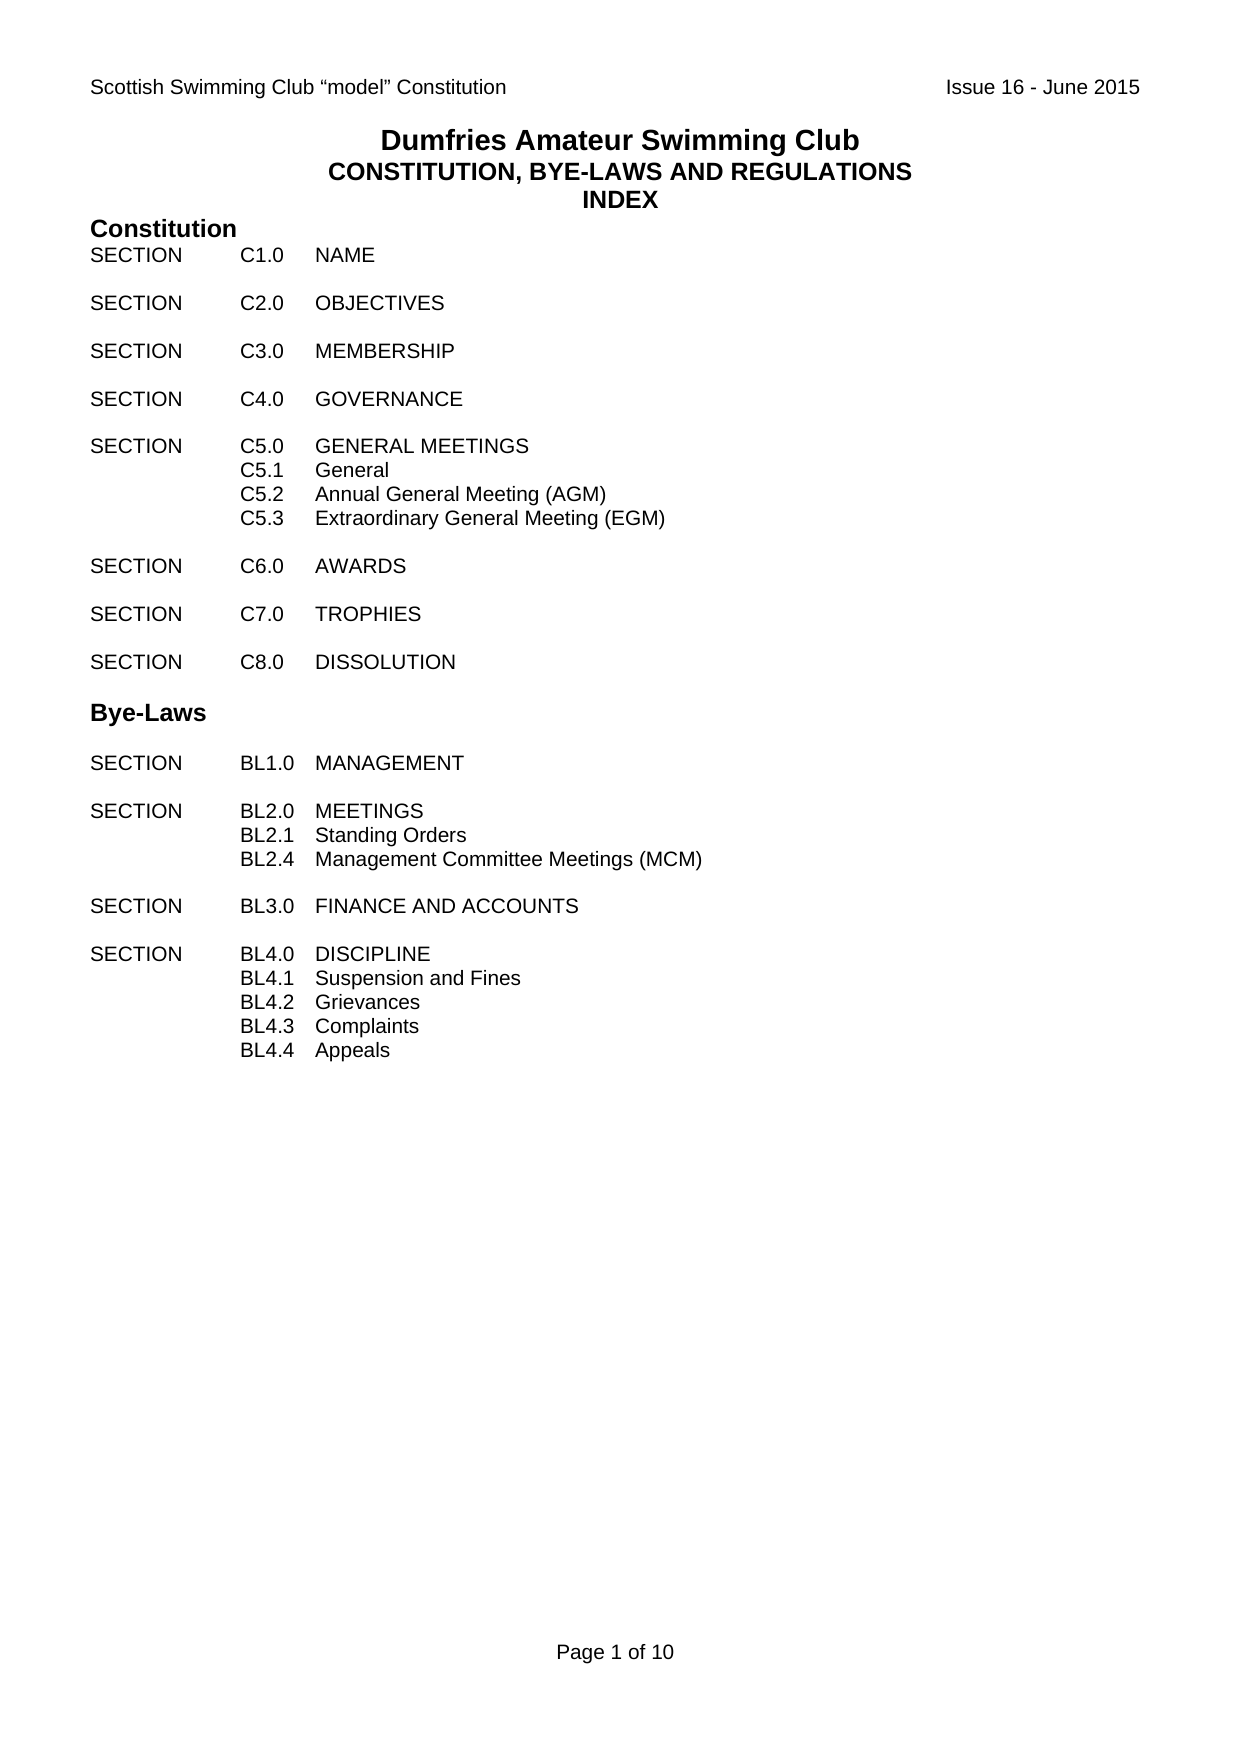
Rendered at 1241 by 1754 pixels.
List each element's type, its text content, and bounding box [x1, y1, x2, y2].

text C5.2 Annual General Meeting (AGM) [90, 482, 1150, 506]
text SECTION C3.0 MEMBERSHIP [90, 338, 1150, 362]
text SECTION BL3.0 FINANCE AND ACCOUNTS [90, 894, 1150, 918]
text BL4.1 Suspension and Fines [90, 966, 1150, 990]
text INDEX [90, 185, 1150, 214]
text SECTION C7.0 TROPHIES [90, 602, 1150, 626]
text BL4.2 Grievances [90, 990, 1150, 1014]
text C5.3 Extraordinary General Meeting (EGM) [90, 506, 1150, 530]
text SECTION BL1.0 MANAGEMENT [90, 751, 1150, 774]
text BL4.4 Appeals [90, 1038, 1150, 1062]
text SECTION C6.0 AWARDS [90, 554, 1150, 578]
text BL2.1 Standing Orders [90, 822, 1150, 846]
text SECTION C8.0 DISSOLUTION [90, 650, 1150, 674]
text SECTION C2.0 OBJECTIVES [90, 291, 1150, 314]
text SECTION C5.0 GENERAL MEETINGS [90, 434, 1150, 458]
text SECTION BL2.0 MEETINGS [90, 798, 1150, 822]
text SECTION C4.0 GOVERNANCE [90, 386, 1150, 410]
text CONSTITUTION, BYE-LAWS AND REGULATIONS [90, 156, 1150, 185]
text BL2.4 Management Committee Meetings (MCM) [90, 846, 1150, 870]
text SECTION C1.0 NAME [90, 243, 1150, 267]
text Bye-Laws [90, 698, 1150, 727]
text C5.1 General [90, 458, 1150, 482]
text Dumfries Amateur Swimming Club [90, 123, 1150, 156]
text SECTION BL4.0 DISCIPLINE [90, 942, 1150, 966]
text Constitution [90, 214, 1150, 243]
text BL4.3 Complaints [90, 1014, 1150, 1038]
